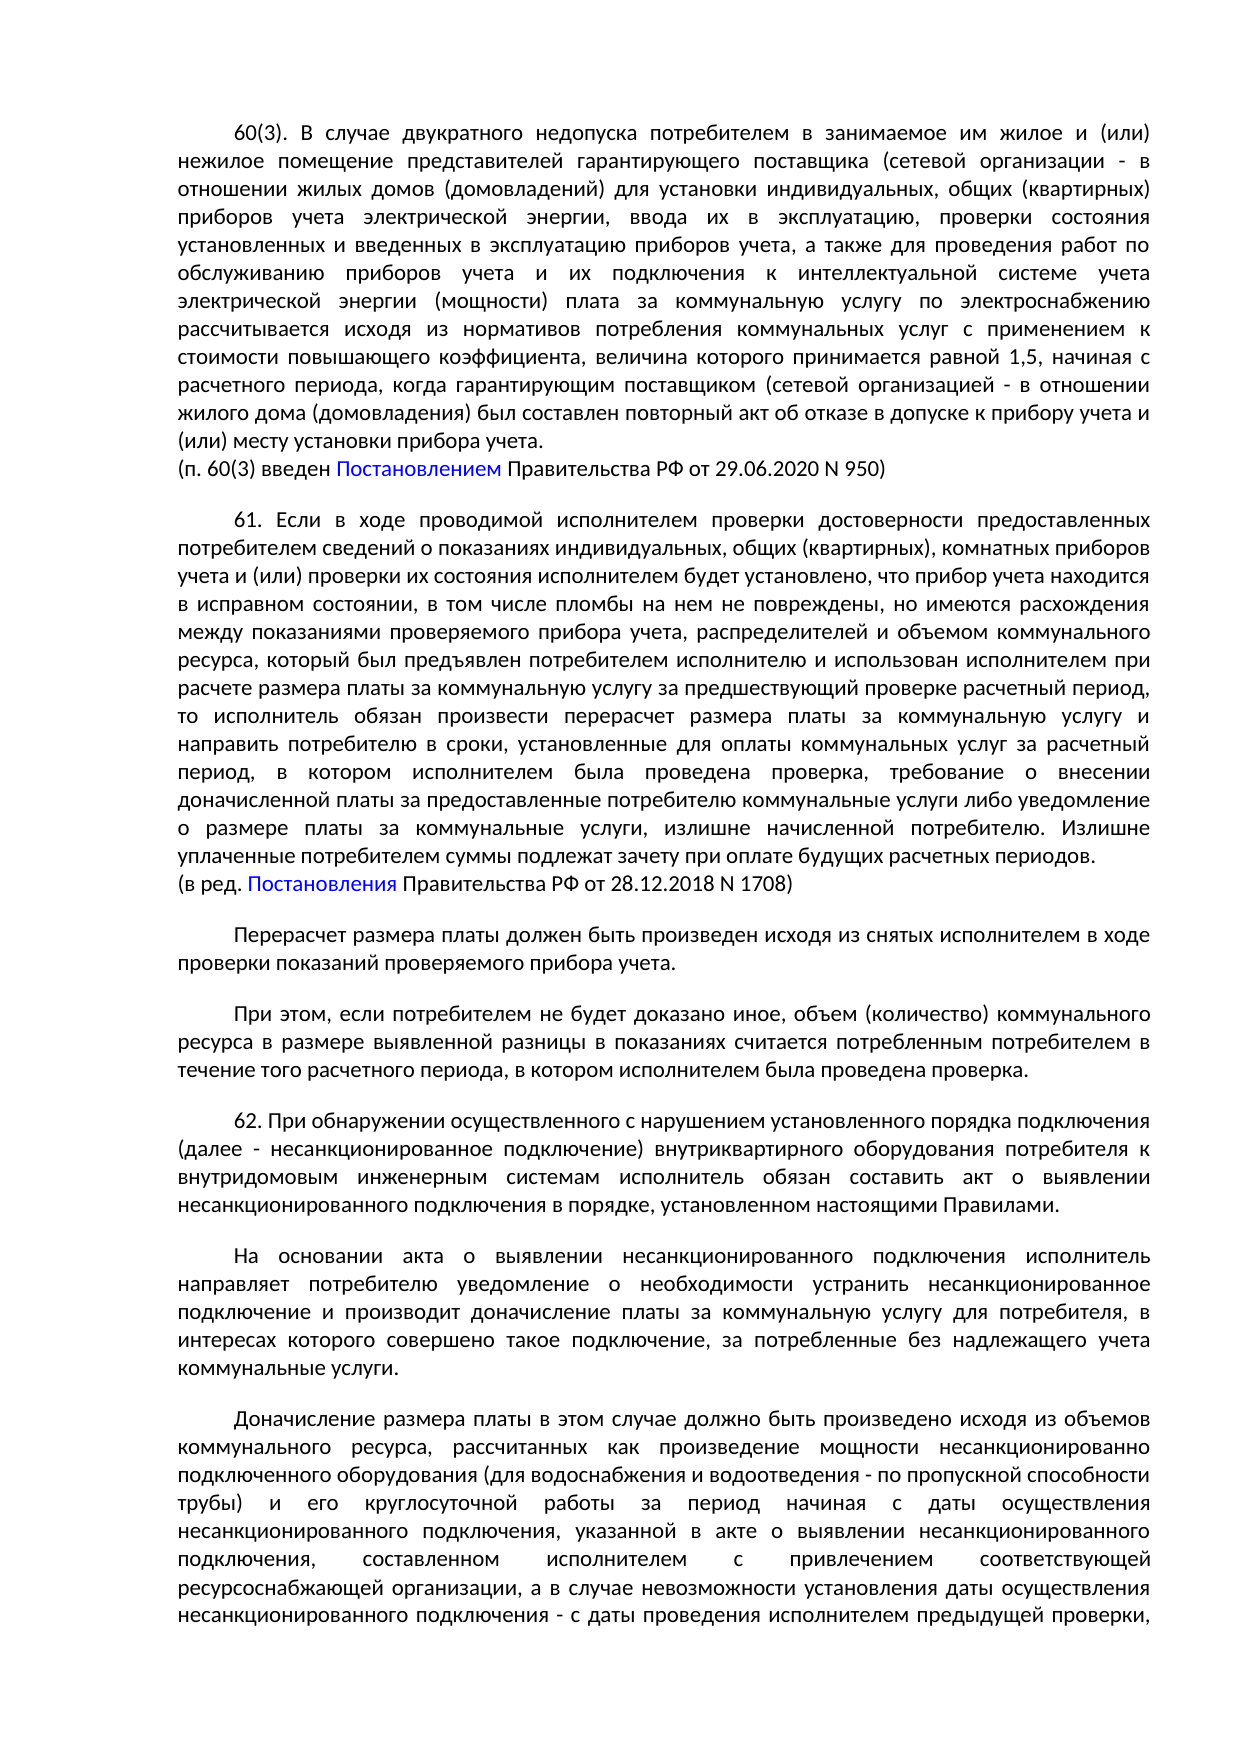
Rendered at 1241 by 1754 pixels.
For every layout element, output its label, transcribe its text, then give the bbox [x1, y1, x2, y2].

text (в ред. Постановления Правительства РФ от 28.12.2018 N 1708) [177, 869, 1152, 898]
text 62. При обнаружении осуществленного с нарушением установленного порядка подключения (далее - несанкционированное подключение) внутриквартирного оборудования потребителя к внутридомовым инженерным системам исполнитель обязан составить акт о выявлении несанкционированного подключения в порядке, установленном настоящими Правилами. [177, 1106, 1152, 1218]
text При этом, если потребителем не будет доказано иное, объем (количество) коммунального ресурса в размере выявленной разницы в показаниях считается потребленным потребителем в течение того расчетного периода, в котором исполнителем была проведена проверка. [177, 999, 1152, 1083]
text Перерасчет размера платы должен быть произведен исходя из снятых исполнителем в ходе проверки показаний проверяемого прибора учета. [177, 921, 1152, 977]
text 60(3). В случае двукратного недопуска потребителем в занимаемое им жилое и (или) нежилое помещение представителей гарантирующего поставщика (сетевой организации - в отношении жилых домов (домовладений) для установки индивидуальных, общих (квартирных) приборов учета электрической энергии, ввода их в эксплуатацию, проверки состояния установленных и введенных в эксплуатацию приборов учета, а также для проведения работ по обслуживанию приборов учета и их подключения к интеллектуальной системе учета электрической энергии (мощности) плата за коммунальную услугу по электроснабжению рассчитывается исходя из нормативов потребления коммунальных услуг с применением к стоимости повышающего коэффициента, величина которого принимается равной 1,5, начиная с расчетного периода, когда гарантирующим поставщиком (сетевой организацией - в отношении жилого дома (домовладения) был составлен повторный акт об отказе в допуске к прибору учета и (или) месту установки прибора учета. [177, 118, 1152, 454]
text (п. 60(3) введен Постановлением Правительства РФ от 29.06.2020 N 950) [177, 454, 1152, 482]
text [177, 1404, 1152, 1629]
text На основании акта о выявлении несанкционированного подключения исполнитель направляет потребителю уведомление о необходимости устранить несанкционированное подключение и производит доначисление платы за коммунальную услугу для потребителя, в интересах которого совершено такое подключение, за потребленные без надлежащего учета коммунальные услуги. [177, 1241, 1152, 1382]
text 61. Если в ходе проводимой исполнителем проверки достоверности предоставленных потребителем сведений о показаниях индивидуальных, общих (квартирных), комнатных приборов учета и (или) проверки их состояния исполнителем будет установлено, что прибор учета находится в исправном состоянии, в том числе пломбы на нем не повреждены, но имеются расхождения между показаниями проверяемого прибора учета, распределителей и объемом коммунального ресурса, который был предъявлен потребителем исполнителю и использован исполнителем при расчете размера платы за коммунальную услугу за предшествующий проверке расчетный период, то исполнитель обязан произвести перерасчет размера платы за коммунальную услугу и направить потребителю в сроки, установленные для оплаты коммунальных услуг за расчетный период, в котором исполнителем была проведена проверка, требование о внесении доначисленной платы за предоставленные потребителю коммунальные услуги либо уведомление о размере платы за коммунальные услуги, излишне начисленной потребителю. Излишне уплаченные потребителем суммы подлежат зачету при оплате будущих расчетных периодов. [177, 505, 1152, 869]
